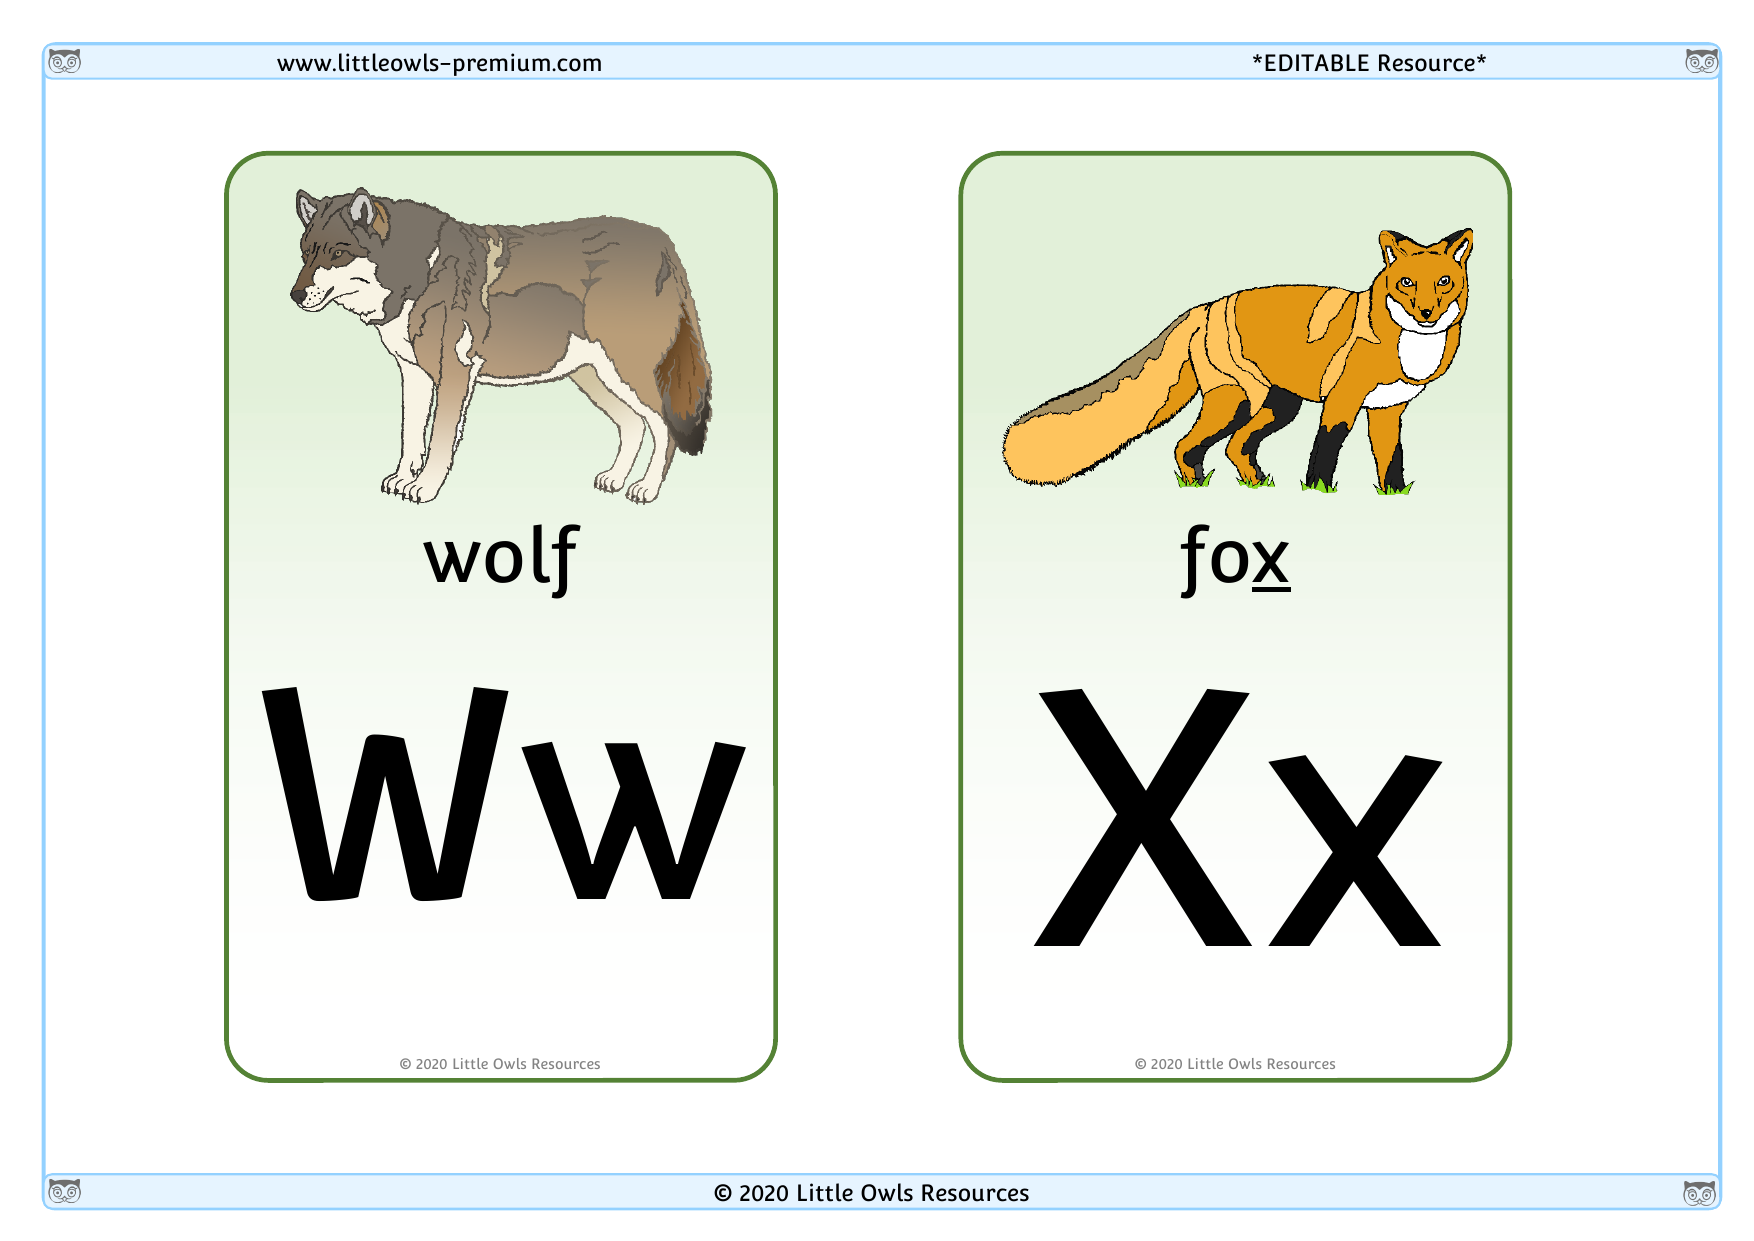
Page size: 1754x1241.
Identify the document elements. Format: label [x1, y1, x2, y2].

picture [43, 44, 88, 80]
picture [1678, 1176, 1723, 1213]
picture [43, 1174, 88, 1210]
picture [290, 187, 713, 505]
picture [1680, 44, 1726, 80]
picture [1001, 228, 1473, 495]
